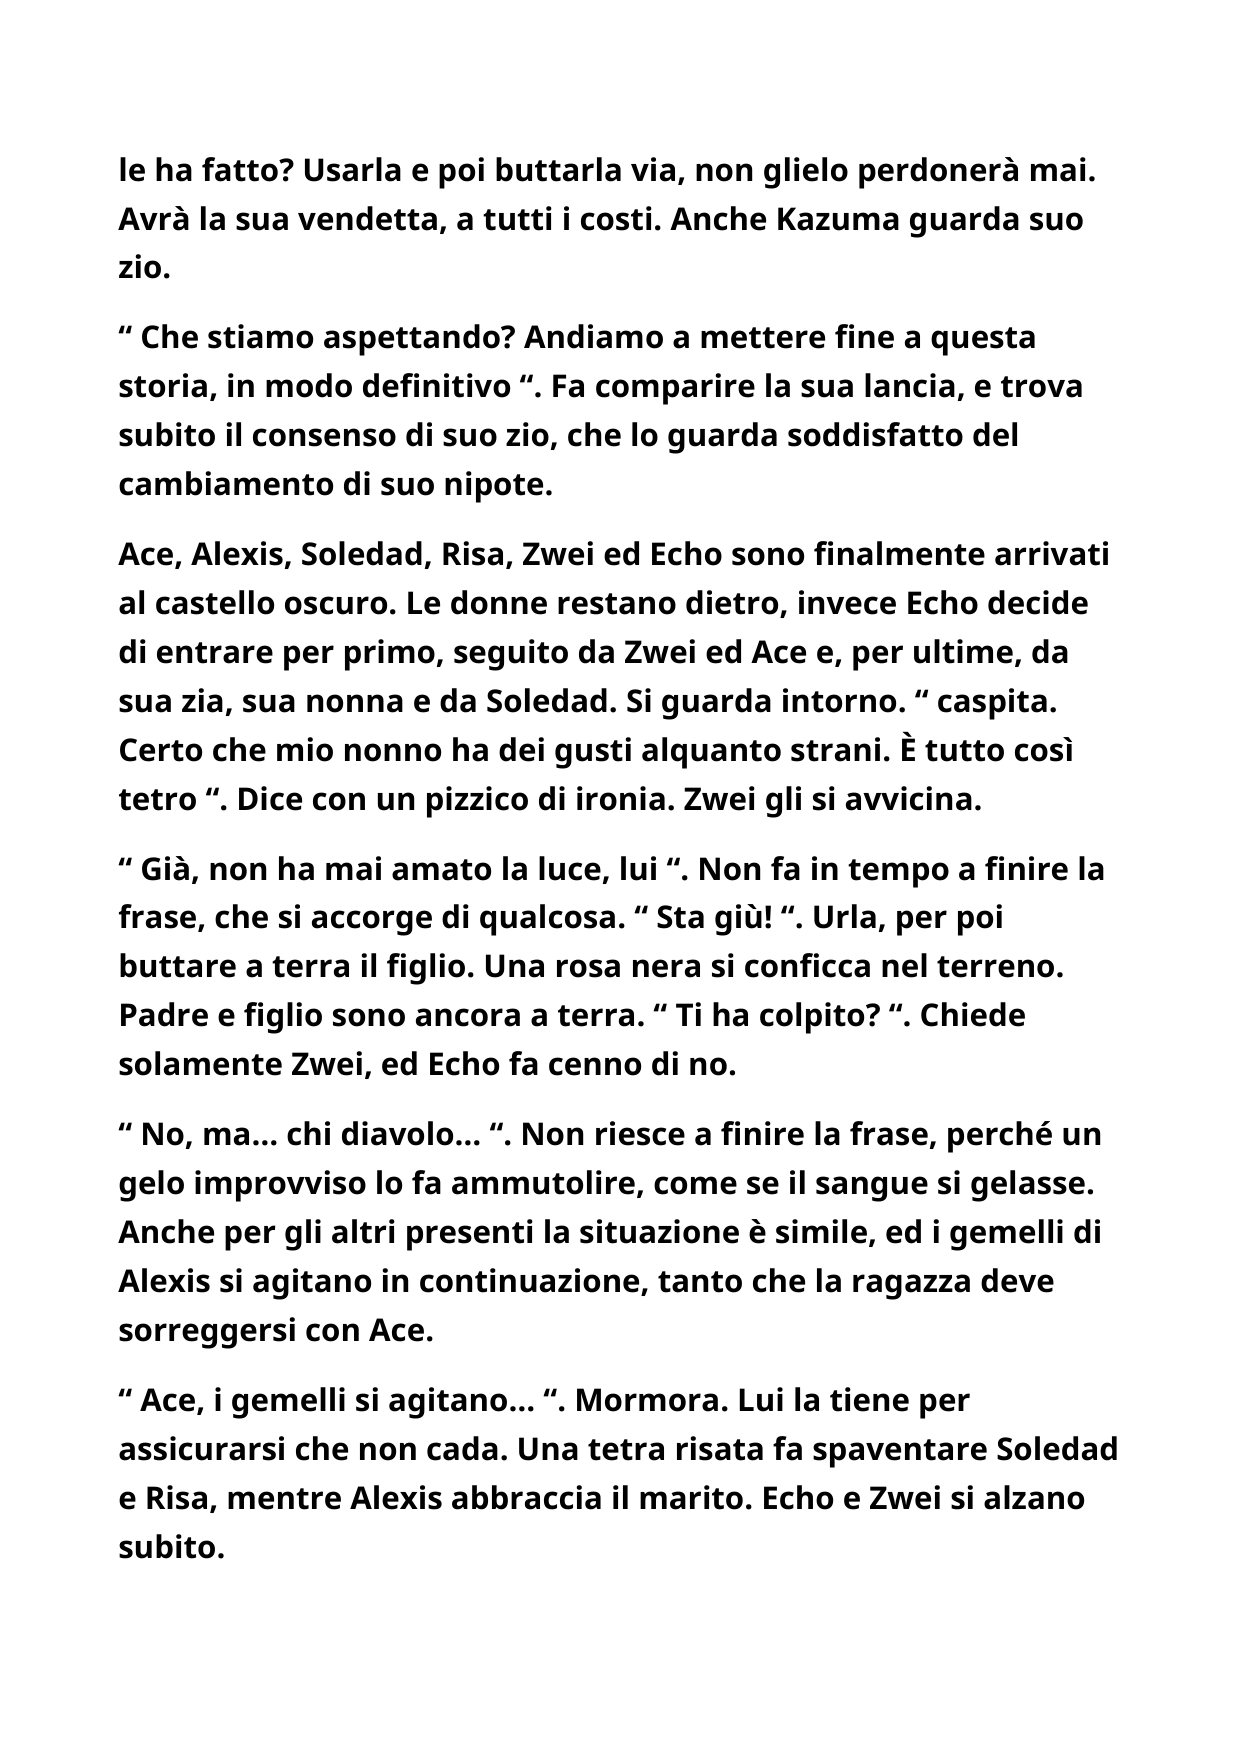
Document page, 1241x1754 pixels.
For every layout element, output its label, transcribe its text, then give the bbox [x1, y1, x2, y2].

text “ No, ma… chi diavolo… “. Non riesce a finire la frase, perché un gelo improvviso lo fa ammutolire, come se il sangue si gelasse. Anche per gli altri presenti la situazione è simile, ed i gemelli di Alexis si agitano in continuazione, tanto che la ragazza deve sorreggersi con Ace. [118, 1112, 1122, 1351]
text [118, 148, 1122, 288]
text Ace, Alexis, Soledad, Risa, Zwei ed Echo sono finalmente arrivati al castello oscuro. Le donne restano dietro, invece Echo decide di entrare per primo, seguito da Zwei ed Ace e, per ultime, da sua zia, sua nonna e da Soledad. Si guarda intorno. “ caspita. Certo che mio nonno ha dei gusti alquanto strani. È tutto così tetro “. Dice con un pizzico di ironia. Zwei gli si avvicina. [118, 532, 1122, 819]
text “ Che stiamo aspettando? Andiamo a mettere fine a questa storia, in modo definitivo “. Fa comparire la sua lancia, e trova subito il consenso di suo zio, che lo guarda soddisfatto del cambiamento di suo nipote. [118, 315, 1122, 505]
text “ Ace, i gemelli si agitano… “. Mormora. Lui la tiene per assicurarsi che non cada. Una tetra risata fa spaventare Soledad e Risa, mentre Alexis abbraccia il marito. Echo e Zwei si alzano subito. [118, 1378, 1122, 1567]
text “ Già, non ha mai amato la luce, lui “. Non fa in tempo a finire la frase, che si accorge di qualcosa. “ Sta giù! “. Urla, per poi buttare a terra il figlio. Una rosa nera si conficca nel terreno. Padre e figlio sono ancora a terra. “ Ti ha colpito? “. Chiede solamente Zwei, ed Echo fa cenno di no. [118, 847, 1122, 1085]
